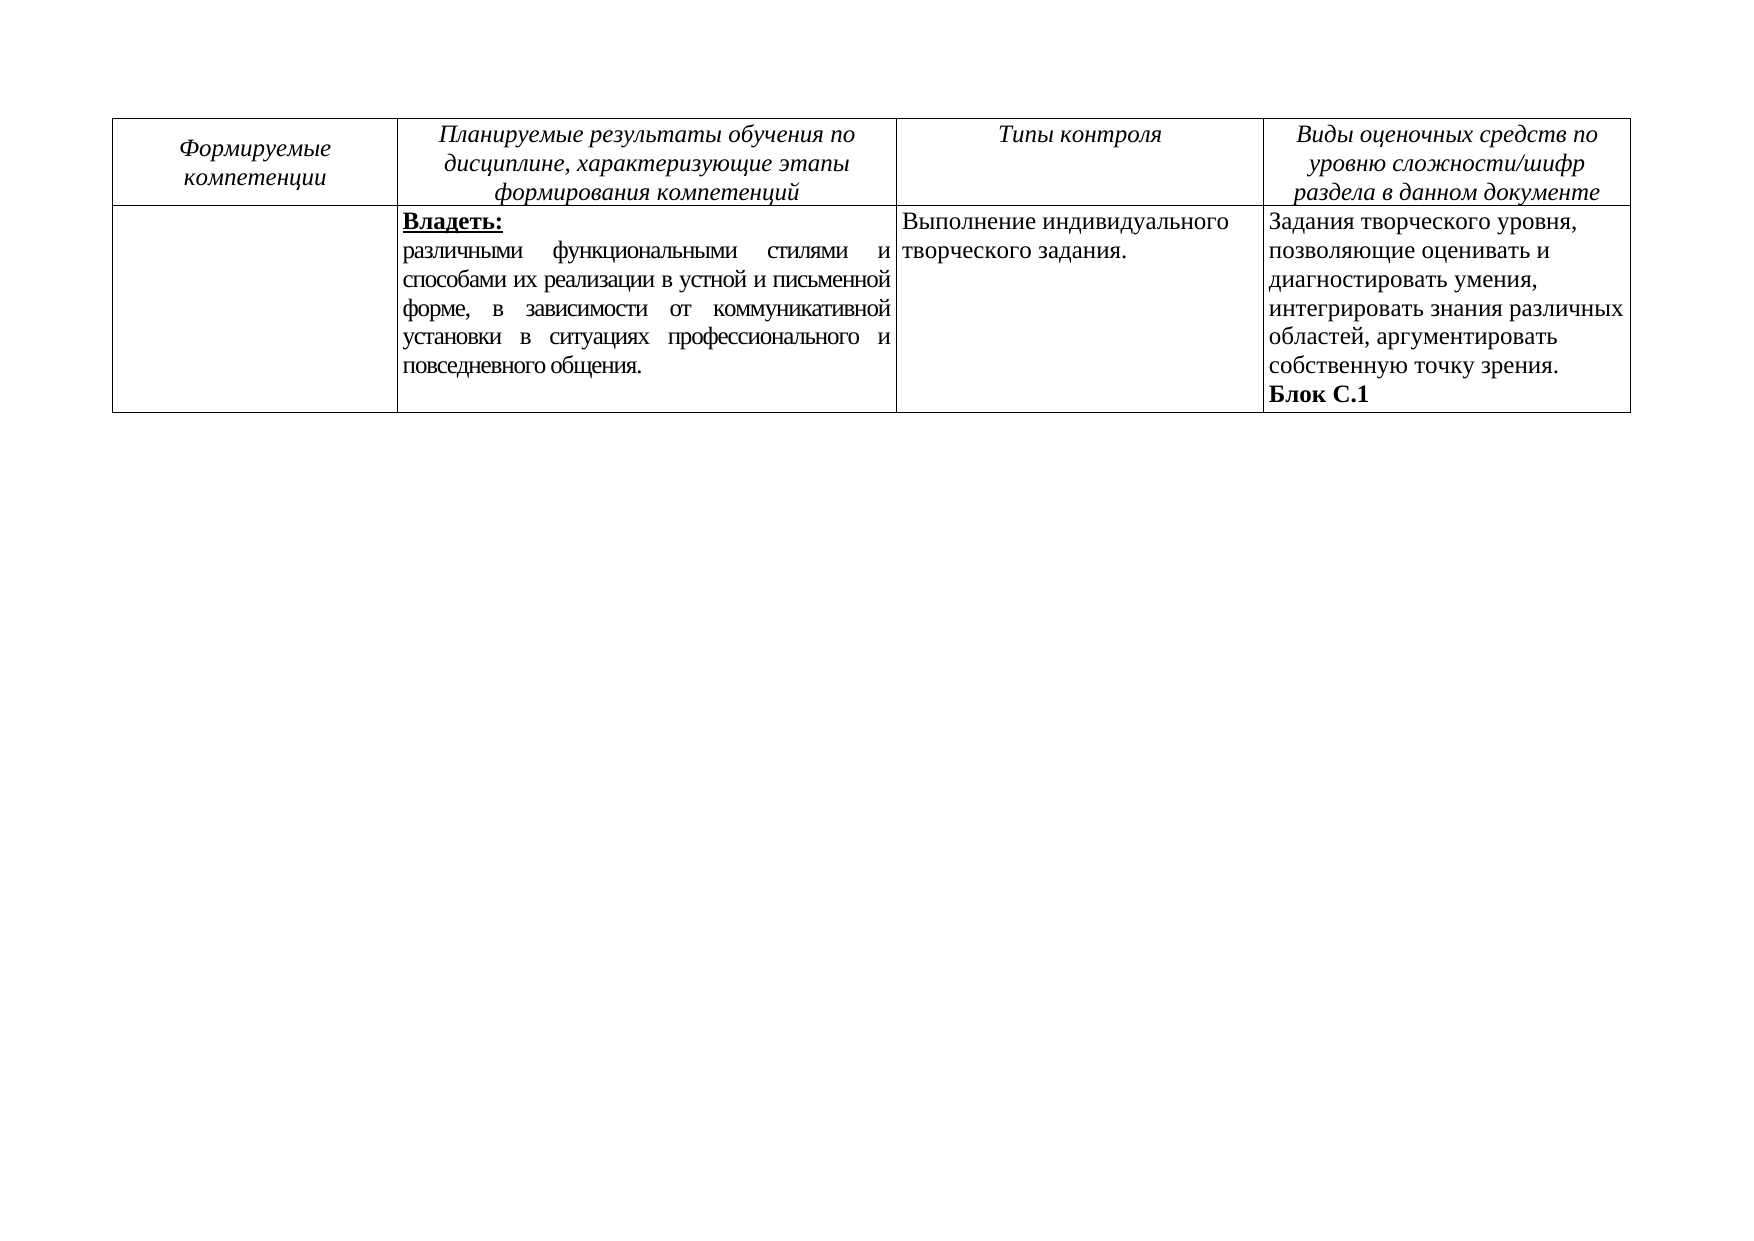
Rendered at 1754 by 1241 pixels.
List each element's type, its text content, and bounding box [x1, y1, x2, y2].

table_header Формируемые компетенции [113, 119, 397, 205]
table_cell Задания творческого уровня, позволяющие оценивать и диагностировать умения, интегрировать знания различных областей, аргументировать собственную точку зрения. Блок С.1 [1264, 206, 1630, 412]
table_header Виды оценочных средств по уровню сложности/шифр раздела в данном документе [1264, 119, 1630, 205]
table_header Типы контроля [897, 119, 1263, 205]
table_cell Владеть: различными функциональными стилями и способами их реализации в устной и письменной форме, в зависимости от коммуникативной установки в ситуациях профессионального и повседневного общения. [398, 206, 896, 412]
table_cell Выполнение индивидуального творческого задания. [897, 206, 1263, 412]
table_header Планируемые результаты обучения по дисциплине, характеризующие этапы формирования компетенций [398, 119, 896, 205]
